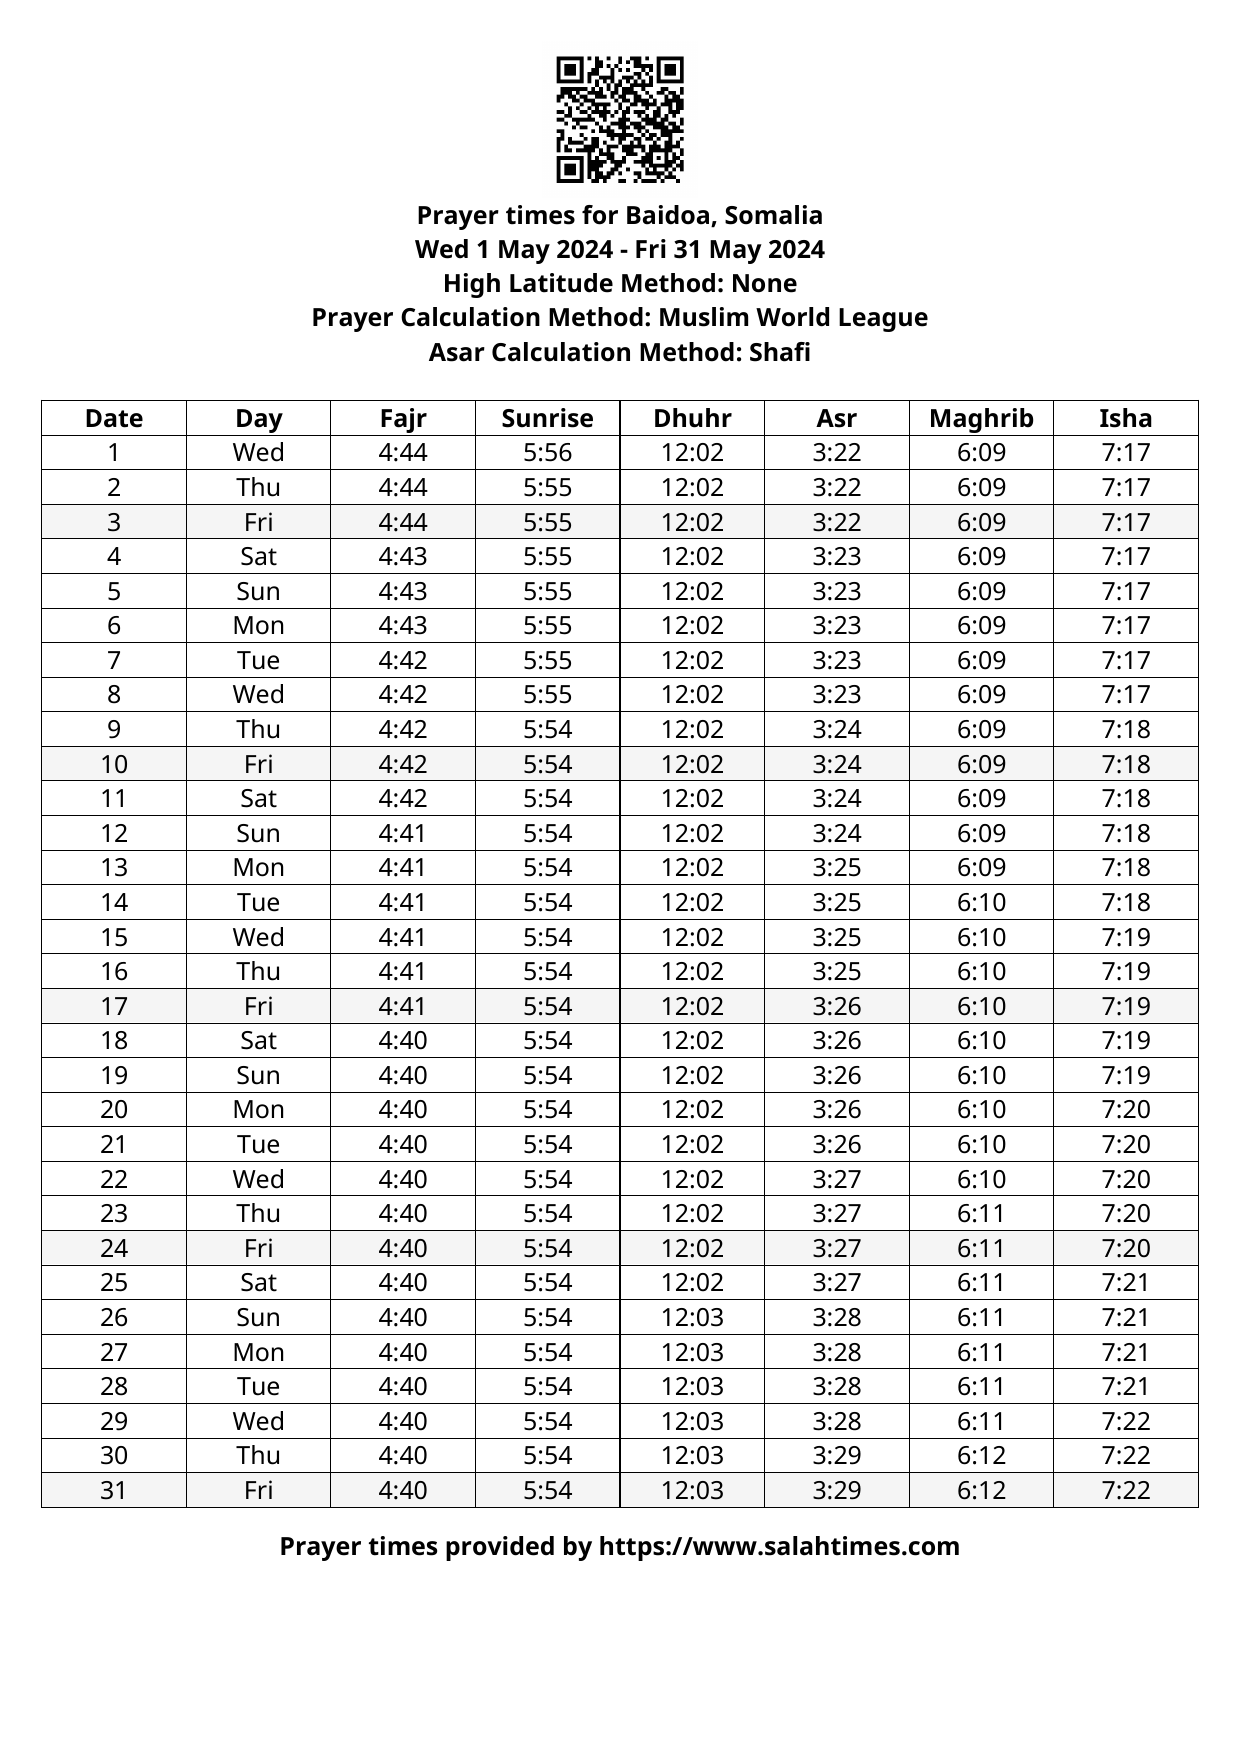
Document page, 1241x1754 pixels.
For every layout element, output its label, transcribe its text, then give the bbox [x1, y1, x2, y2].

table_cell 3:24 [765, 712, 909, 746]
table_cell 7:17 [1054, 643, 1198, 677]
table_cell 4:40 [331, 1024, 475, 1057]
table_cell Sun [187, 574, 330, 607]
table_cell 5:54 [476, 989, 619, 1022]
table_cell 3:23 [765, 609, 909, 642]
table_cell 6:09 [910, 643, 1053, 677]
table_cell 4:42 [331, 781, 475, 815]
table_cell 12:02 [621, 1024, 764, 1057]
table_cell 6:09 [910, 678, 1053, 711]
text Prayer times provided by https://www.salahtimes.com [42, 1528, 1198, 1563]
table_cell 7:22 [1054, 1404, 1198, 1437]
table_header Maghrib [910, 401, 1053, 434]
table_cell Mon [187, 1335, 330, 1368]
table_cell Tue [187, 885, 330, 919]
text Prayer Calculation Method: Muslim World League [42, 300, 1198, 334]
table_cell 3:24 [765, 747, 909, 780]
table_cell 12:02 [621, 574, 764, 607]
table_cell 4:40 [331, 1196, 475, 1230]
table_cell 7:21 [1054, 1335, 1198, 1368]
table_cell 12:02 [621, 954, 764, 988]
table_cell 2 [42, 470, 186, 504]
table_cell 4:44 [331, 505, 475, 538]
table_cell 5:54 [476, 1369, 619, 1403]
table_cell 3:23 [765, 574, 909, 607]
table_cell 3:29 [765, 1439, 909, 1472]
table_cell Thu [187, 1196, 330, 1230]
table_cell 14 [42, 885, 186, 919]
table_cell 11 [42, 781, 186, 815]
table_cell 6:10 [910, 1058, 1053, 1092]
table_cell Mon [187, 1093, 330, 1126]
table_cell 6:10 [910, 1093, 1053, 1126]
table_cell 12:02 [621, 505, 764, 538]
table_cell 3:26 [765, 1093, 909, 1126]
table_cell 3:22 [765, 505, 909, 538]
table_cell 4:43 [331, 609, 475, 642]
table_cell 7:18 [1054, 712, 1198, 746]
table_cell Fri [187, 1231, 330, 1264]
table_cell 6:09 [910, 539, 1053, 573]
picture [542, 41, 699, 198]
table_cell 5:56 [476, 436, 619, 469]
table_cell 7:20 [1054, 1231, 1198, 1264]
table_cell 12:02 [621, 1093, 764, 1126]
table_cell 4:44 [331, 470, 475, 504]
table_cell 10 [42, 747, 186, 780]
table_header Date [42, 401, 186, 434]
table_cell 6:09 [910, 747, 1053, 780]
table_cell 12:03 [621, 1404, 764, 1437]
table_cell 9 [42, 712, 186, 746]
table_cell Wed [187, 1162, 330, 1195]
table_cell 3:28 [765, 1404, 909, 1437]
table_cell 7:18 [1054, 781, 1198, 815]
table_cell 4:42 [331, 678, 475, 711]
table_cell 12:02 [621, 1231, 764, 1264]
table_cell 3:27 [765, 1266, 909, 1299]
table_cell 6:10 [910, 920, 1053, 953]
table_cell 12:03 [621, 1439, 764, 1472]
table_cell 3:27 [765, 1162, 909, 1195]
table_cell 12:02 [621, 1127, 764, 1161]
table_cell 6:10 [910, 954, 1053, 988]
table_cell 7:18 [1054, 816, 1198, 849]
table_cell 5:55 [476, 505, 619, 538]
table_cell 12:02 [621, 436, 764, 469]
table_cell 7:22 [1054, 1439, 1198, 1472]
table_cell 5:54 [476, 1127, 619, 1161]
table_cell Wed [187, 678, 330, 711]
table_cell 6:11 [910, 1231, 1053, 1264]
table_cell 7:17 [1054, 436, 1198, 469]
table_cell 6:10 [910, 1162, 1053, 1195]
table_cell 3:26 [765, 989, 909, 1022]
table_cell 6:11 [910, 1196, 1053, 1230]
table_cell 12:02 [621, 989, 764, 1022]
table_cell 12:02 [621, 470, 764, 504]
table_cell 12:02 [621, 1058, 764, 1092]
table_cell 5:55 [476, 678, 619, 711]
table_cell 12:02 [621, 851, 764, 884]
table_cell 3:26 [765, 1058, 909, 1092]
table_cell 12:02 [621, 678, 764, 711]
table_cell 3:25 [765, 885, 909, 919]
table_cell 4:40 [331, 1404, 475, 1437]
table_cell 8 [42, 678, 186, 711]
table_cell 6:09 [910, 574, 1053, 607]
table_cell 7:20 [1054, 1196, 1198, 1230]
table_cell 4:42 [331, 643, 475, 677]
table_cell 13 [42, 851, 186, 884]
table_cell Tue [187, 1369, 330, 1403]
table_cell 6:12 [910, 1473, 1053, 1507]
table_cell 5:55 [476, 643, 619, 677]
table_cell Fri [187, 505, 330, 538]
table_cell 4:40 [331, 1473, 475, 1507]
table_cell 18 [42, 1024, 186, 1057]
table_cell 5:54 [476, 781, 619, 815]
table_cell 3:24 [765, 781, 909, 815]
table_cell 6:09 [910, 470, 1053, 504]
table_cell 16 [42, 954, 186, 988]
table_cell 4:40 [331, 1335, 475, 1368]
table_cell 25 [42, 1266, 186, 1299]
table_cell 7:19 [1054, 954, 1198, 988]
table_cell Sun [187, 816, 330, 849]
table_cell Sat [187, 1266, 330, 1299]
table_cell 5:54 [476, 1266, 619, 1299]
table_cell 12:02 [621, 712, 764, 746]
table_cell 4:40 [331, 1162, 475, 1195]
table_cell 20 [42, 1093, 186, 1126]
table_cell 5:54 [476, 920, 619, 953]
table_cell 12:03 [621, 1369, 764, 1403]
table_cell Sat [187, 781, 330, 815]
table_cell 6:10 [910, 989, 1053, 1022]
table_cell Fri [187, 1473, 330, 1507]
table_cell Thu [187, 712, 330, 746]
table_cell 6:10 [910, 1127, 1053, 1161]
table_cell 4:40 [331, 1058, 475, 1092]
table_cell 3:28 [765, 1369, 909, 1403]
table_cell 5:54 [476, 1300, 619, 1334]
table_header Dhuhr [621, 401, 764, 434]
table_cell 4:41 [331, 816, 475, 849]
table_cell 12:02 [621, 609, 764, 642]
table_cell Sun [187, 1058, 330, 1092]
table_cell 6 [42, 609, 186, 642]
table_cell 12:02 [621, 1162, 764, 1195]
table_cell 6:11 [910, 1369, 1053, 1403]
table_cell 5:54 [476, 1439, 619, 1472]
table_cell 5:54 [476, 1404, 619, 1437]
table_cell 3:29 [765, 1473, 909, 1507]
table_cell 7:17 [1054, 609, 1198, 642]
table_cell 7 [42, 643, 186, 677]
table_cell 23 [42, 1196, 186, 1230]
table_cell 7:21 [1054, 1369, 1198, 1403]
table_cell 7:17 [1054, 470, 1198, 504]
text High Latitude Method: None [42, 266, 1198, 300]
table_cell 30 [42, 1439, 186, 1472]
table_cell Thu [187, 1439, 330, 1472]
table_cell 4:40 [331, 1231, 475, 1264]
table_cell Wed [187, 1404, 330, 1437]
table_cell 7:18 [1054, 851, 1198, 884]
table_cell 12:02 [621, 1196, 764, 1230]
table_cell Fri [187, 747, 330, 780]
table_cell 5:54 [476, 885, 619, 919]
table_cell 6:09 [910, 436, 1053, 469]
table_cell Thu [187, 470, 330, 504]
table_header Asr [765, 401, 909, 434]
table_cell 4:42 [331, 712, 475, 746]
table_cell 12 [42, 816, 186, 849]
table_cell 7:17 [1054, 505, 1198, 538]
text Prayer times for Baidoa, Somalia [42, 198, 1198, 232]
table_cell Thu [187, 954, 330, 988]
table_cell Mon [187, 609, 330, 642]
text Asar Calculation Method: Shafi [42, 334, 1198, 368]
table_cell 4:41 [331, 954, 475, 988]
table_cell 26 [42, 1300, 186, 1334]
table_cell 5:54 [476, 1093, 619, 1126]
table_cell 4:41 [331, 885, 475, 919]
table_cell 12:03 [621, 1473, 764, 1507]
table_cell 7:19 [1054, 1024, 1198, 1057]
table_cell 17 [42, 989, 186, 1022]
table_cell Tue [187, 643, 330, 677]
table_cell 7:20 [1054, 1093, 1198, 1126]
table_cell 6:11 [910, 1300, 1053, 1334]
table_cell 7:21 [1054, 1300, 1198, 1334]
table_cell 12:02 [621, 1266, 764, 1299]
table_cell Sun [187, 1300, 330, 1334]
table_cell 29 [42, 1404, 186, 1437]
table_cell Sat [187, 539, 330, 573]
table_cell 3:26 [765, 1024, 909, 1057]
table_cell Sat [187, 1024, 330, 1057]
table_header Isha [1054, 401, 1198, 434]
table_cell 6:12 [910, 1439, 1053, 1472]
table_cell 4:40 [331, 1093, 475, 1126]
table_cell 5:55 [476, 539, 619, 573]
table_cell 4:42 [331, 747, 475, 780]
table_cell 3:28 [765, 1300, 909, 1334]
table_cell 6:09 [910, 781, 1053, 815]
table_cell 12:02 [621, 539, 764, 573]
table_cell 5:54 [476, 816, 619, 849]
table_cell 4:44 [331, 436, 475, 469]
table_cell 12:02 [621, 747, 764, 780]
table_cell 27 [42, 1335, 186, 1368]
table_cell 5:55 [476, 609, 619, 642]
table_cell 6:09 [910, 816, 1053, 849]
table_cell Wed [187, 436, 330, 469]
table_cell 4:40 [331, 1369, 475, 1403]
table_cell 5:54 [476, 1024, 619, 1057]
table_header Fajr [331, 401, 475, 434]
table_cell 4:40 [331, 1266, 475, 1299]
table_cell 19 [42, 1058, 186, 1092]
table_cell 3:28 [765, 1335, 909, 1368]
table_cell 5:54 [476, 1058, 619, 1092]
table_cell 4:40 [331, 1127, 475, 1161]
table_cell 6:10 [910, 885, 1053, 919]
table_cell 5:55 [476, 574, 619, 607]
table_cell 7:17 [1054, 574, 1198, 607]
table_cell 12:03 [621, 1300, 764, 1334]
table_cell 7:17 [1054, 678, 1198, 711]
table_cell 3:22 [765, 436, 909, 469]
table_cell 3:22 [765, 470, 909, 504]
text Wed 1 May 2024 - Fri 31 May 2024 [42, 232, 1198, 266]
table_cell 6:09 [910, 505, 1053, 538]
table_cell 15 [42, 920, 186, 953]
table_cell 3:24 [765, 816, 909, 849]
table_cell 3:25 [765, 954, 909, 988]
table_cell 21 [42, 1127, 186, 1161]
table_cell 6:11 [910, 1266, 1053, 1299]
table_cell 5:54 [476, 954, 619, 988]
table_cell 5:54 [476, 1196, 619, 1230]
table_cell 1 [42, 436, 186, 469]
table_cell 4:43 [331, 574, 475, 607]
table_cell 5:54 [476, 712, 619, 746]
table_cell 7:19 [1054, 1058, 1198, 1092]
table_cell 3:27 [765, 1196, 909, 1230]
table_cell 3 [42, 505, 186, 538]
table_cell 12:02 [621, 816, 764, 849]
table_cell Fri [187, 989, 330, 1022]
table_cell 3:26 [765, 1127, 909, 1161]
table_cell 7:19 [1054, 920, 1198, 953]
table_cell Wed [187, 920, 330, 953]
table_cell 12:02 [621, 781, 764, 815]
table_cell 6:11 [910, 1335, 1053, 1368]
table_cell 5:55 [476, 470, 619, 504]
table_cell 4:40 [331, 1439, 475, 1472]
table_cell 7:22 [1054, 1473, 1198, 1507]
table_cell 12:02 [621, 885, 764, 919]
table_cell 4:41 [331, 851, 475, 884]
table_cell 6:09 [910, 851, 1053, 884]
table_cell 3:27 [765, 1231, 909, 1264]
table_header Day [187, 401, 330, 434]
table_cell 3:25 [765, 920, 909, 953]
table_cell 7:21 [1054, 1266, 1198, 1299]
table_cell 5:54 [476, 1335, 619, 1368]
table_cell 7:18 [1054, 885, 1198, 919]
table_cell 3:23 [765, 678, 909, 711]
table_cell 28 [42, 1369, 186, 1403]
table_cell 12:03 [621, 1335, 764, 1368]
table_cell 5:54 [476, 747, 619, 780]
table_cell 12:02 [621, 920, 764, 953]
table_cell 4:40 [331, 1300, 475, 1334]
table_cell 6:11 [910, 1404, 1053, 1437]
table_cell Mon [187, 851, 330, 884]
table_cell 24 [42, 1231, 186, 1264]
table_cell 4:41 [331, 920, 475, 953]
table_cell 12:02 [621, 643, 764, 677]
table_cell 7:20 [1054, 1162, 1198, 1195]
table_cell 4 [42, 539, 186, 573]
table_cell 7:18 [1054, 747, 1198, 780]
table_cell 7:20 [1054, 1127, 1198, 1161]
table_cell 7:19 [1054, 989, 1198, 1022]
table_cell 5:54 [476, 1162, 619, 1195]
table_cell 5:54 [476, 1231, 619, 1264]
table_cell Tue [187, 1127, 330, 1161]
table_cell 31 [42, 1473, 186, 1507]
table_cell 7:17 [1054, 539, 1198, 573]
table_cell 4:41 [331, 989, 475, 1022]
table_cell 3:25 [765, 851, 909, 884]
table_cell 6:09 [910, 712, 1053, 746]
table_cell 5 [42, 574, 186, 607]
table_cell 22 [42, 1162, 186, 1195]
table_cell 6:09 [910, 609, 1053, 642]
table_cell 5:54 [476, 851, 619, 884]
table_header Sunrise [476, 401, 619, 434]
table_cell 6:10 [910, 1024, 1053, 1057]
table_cell 4:43 [331, 539, 475, 573]
table_cell 3:23 [765, 643, 909, 677]
table_cell 5:54 [476, 1473, 619, 1507]
table_cell 3:23 [765, 539, 909, 573]
